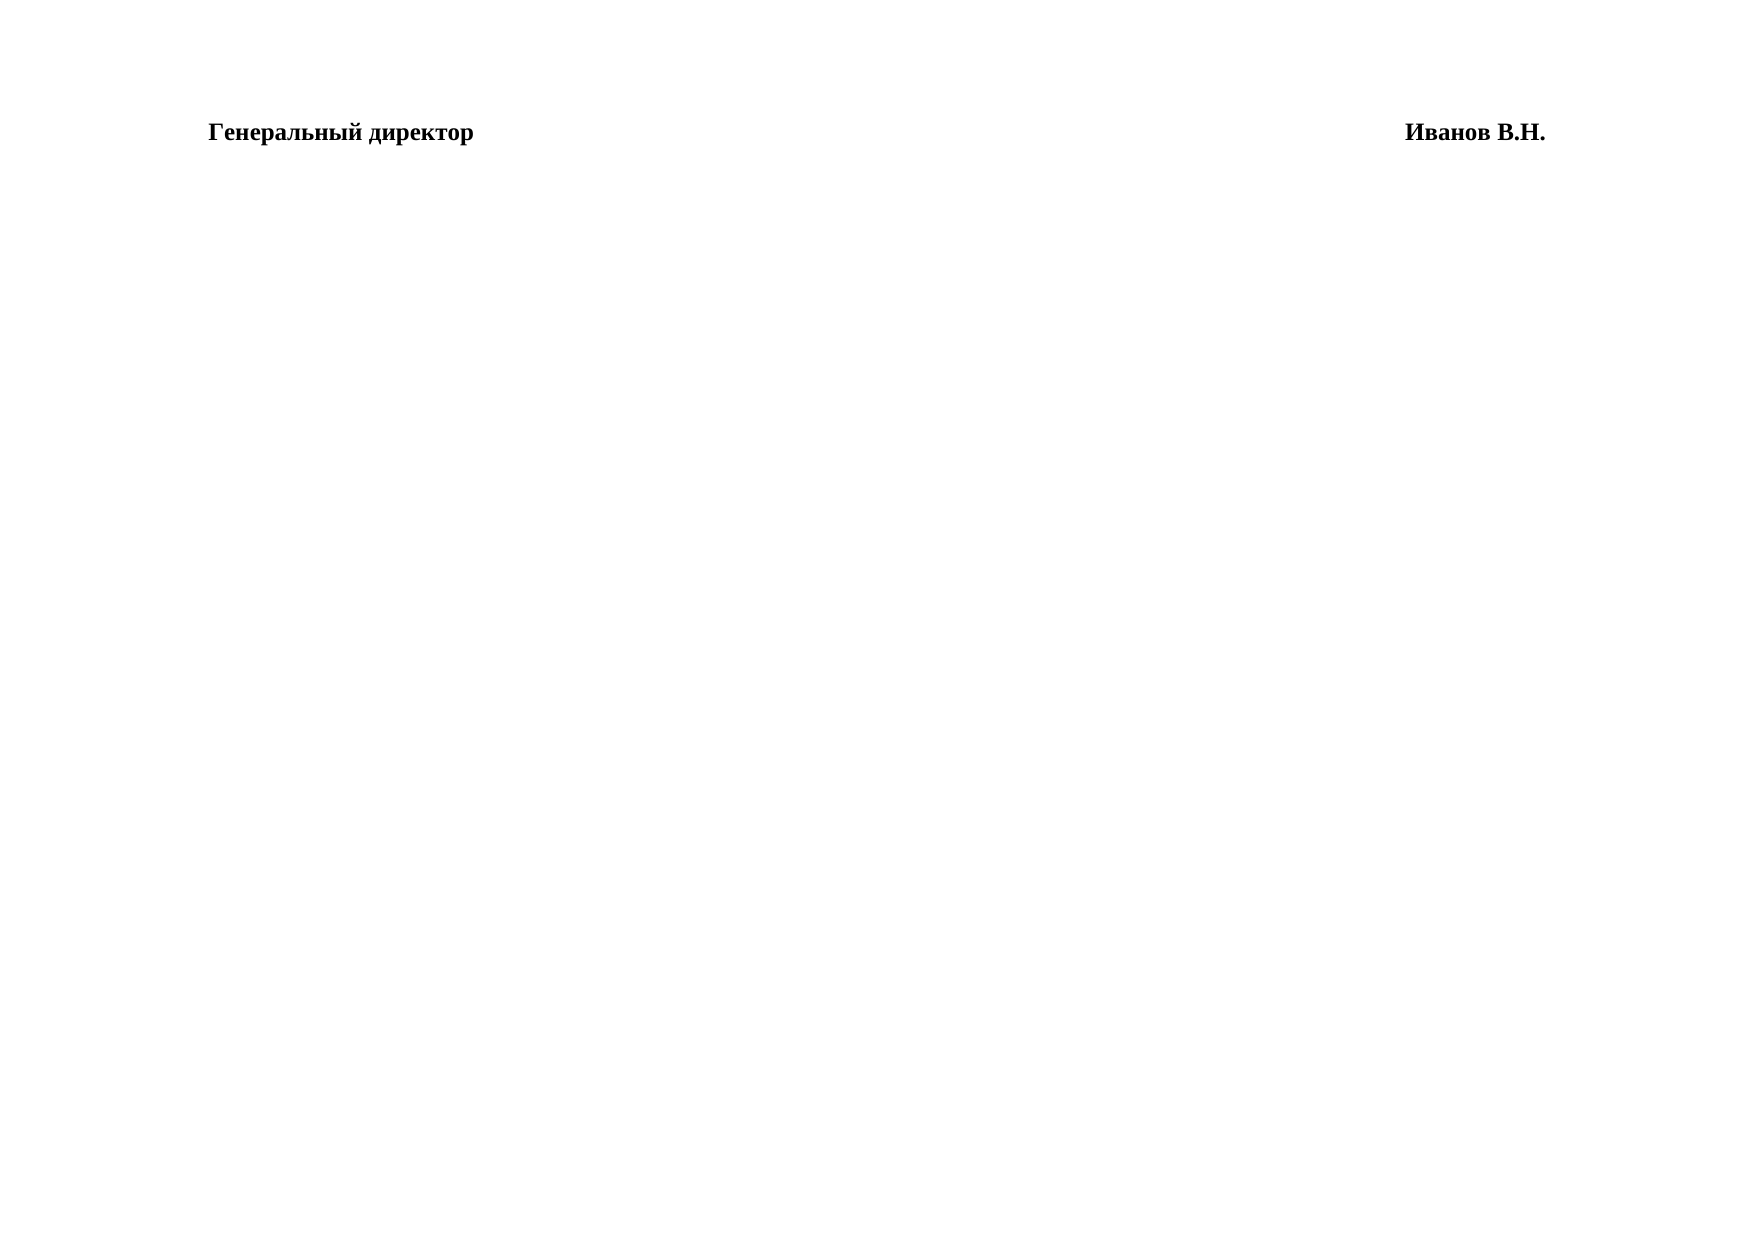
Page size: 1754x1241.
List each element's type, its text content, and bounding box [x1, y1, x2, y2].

text Генеральный директор Иванов В.Н. [118, 117, 1636, 146]
